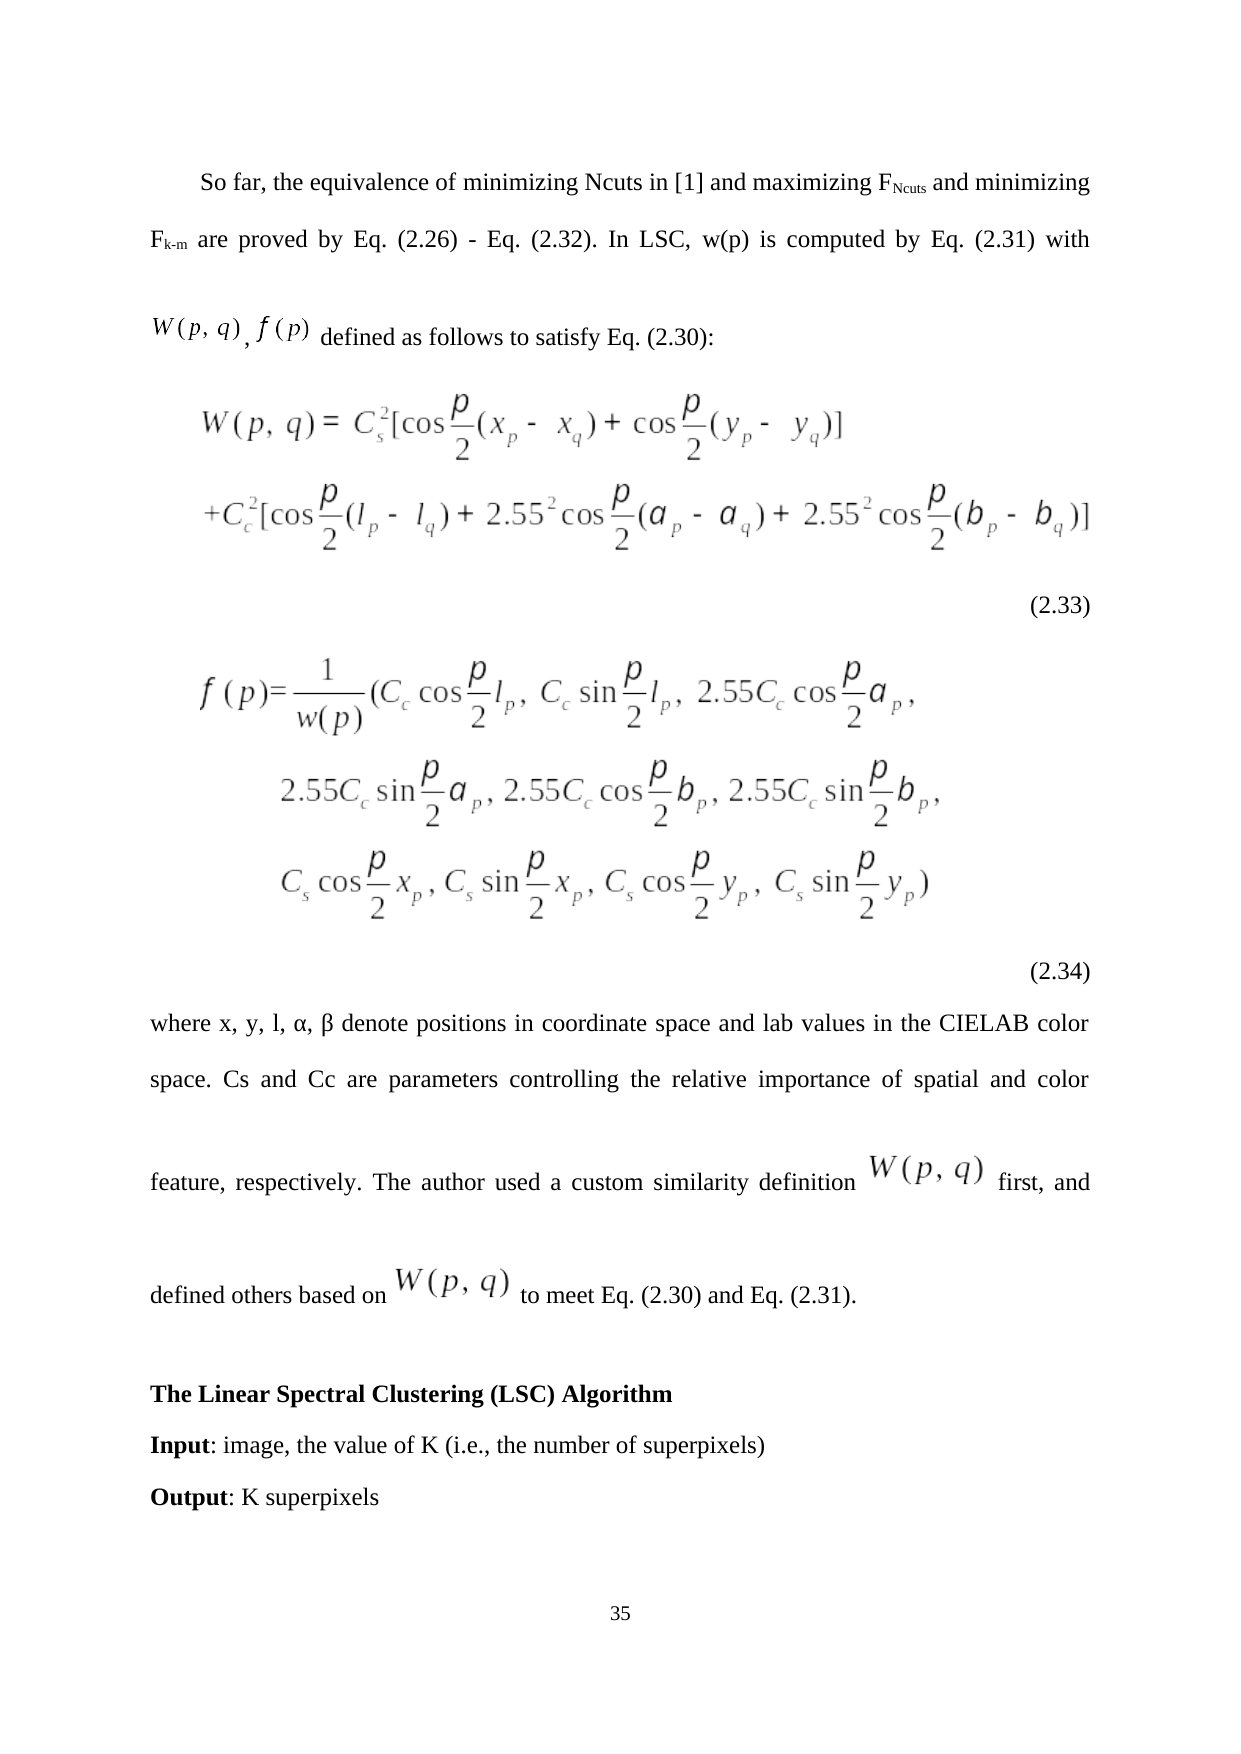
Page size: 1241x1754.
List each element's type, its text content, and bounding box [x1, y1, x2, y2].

text (2.34) [150, 952, 1090, 989]
text The Linear Spectral Clustering (LSC) Algorithm [150, 1374, 1090, 1412]
text So far, the equivalence of minimizing Ncuts in [1] and maximizing FNcuts and minimizing Fk-m are proved by Eq. (2.26) - Eq. (2.32). In LSC, w(p) is computed by Eq. (2.31) with , defined as follows to satisfy Eq. (2.30): [150, 163, 1090, 369]
text (2.33) [150, 586, 1090, 623]
text where x, y, l, α, β denote positions in coordinate space and lab values in the CIELAB color space. Cs and Cc are parameters controlling the relative importance of spatial and color feature, respectively. The author used a custom similarity definition first, and defined others based on to meet Eq. (2.30) and Eq. (2.31). [150, 1004, 1090, 1322]
text Output: K superpixels [150, 1478, 1090, 1516]
text Input: image, the value of K (i.e., the number of superpixels) [150, 1426, 1090, 1464]
